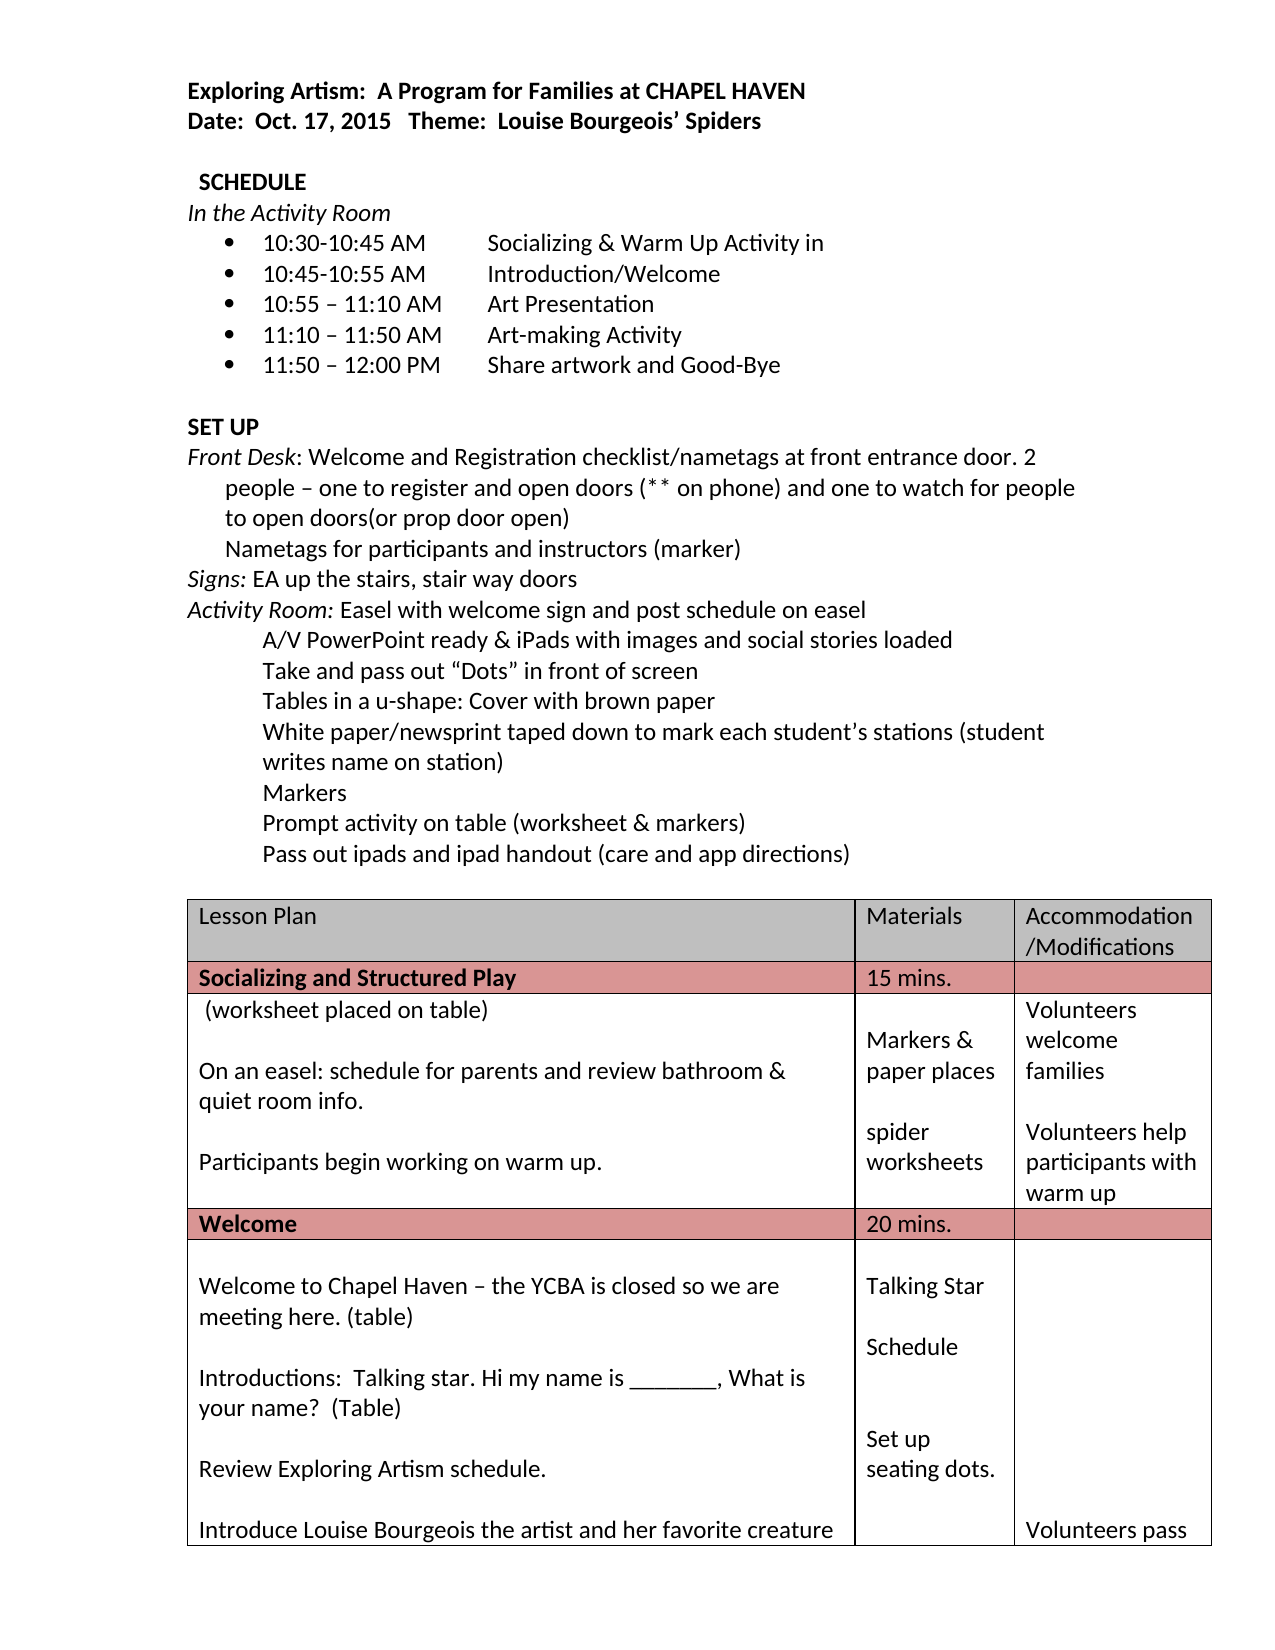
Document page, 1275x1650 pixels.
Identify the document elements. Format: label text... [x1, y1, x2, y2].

text Front Desk: Welcome and Registration checklist/nametags at front entrance door. 2 [187, 441, 1087, 472]
table_header Accommodation/Modifications [1015, 900, 1211, 961]
table_header Lesson Plan [188, 900, 854, 961]
list 11:50 – 12:00 PM Share artwork and Good-Bye [225, 350, 1087, 380]
table_cell 20 mins. [856, 1209, 1014, 1239]
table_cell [188, 1240, 854, 1545]
table_cell Volunteers welcome families Volunteers help participants with warm up [1015, 994, 1211, 1207]
text Signs: EA up the stairs, stair way doors [187, 563, 1087, 594]
list 10:55 – 11:10 AM Art Presentation [225, 289, 1087, 319]
list White paper/newsprint taped down to mark each student’s stations (student writes name on station) [262, 716, 1087, 777]
list 10:30-10:45 AM Socializing & Warm Up Activity in [225, 228, 1087, 258]
list A/V PowerPoint ready & iPads with images and social stories loaded [262, 624, 1087, 655]
text In the Activity Room [187, 197, 1087, 228]
text SET UP [187, 411, 1087, 441]
list 10:45-10:55 AM Introduction/Welcome [225, 258, 1087, 289]
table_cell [1015, 1240, 1211, 1545]
table_cell Welcome [188, 1209, 854, 1239]
table_cell Markers & paper places spider worksheets [856, 994, 1014, 1207]
text people – one to register and open doors (** on phone) and one to watch for people to open doors(or prop door open) [225, 472, 1087, 533]
text Activity Room: Easel with welcome sign and post schedule on easel [187, 594, 1087, 624]
table_cell [1015, 1209, 1211, 1239]
table_cell (worksheet placed on table) On an easel: schedule for parents and review bathroom & quiet room info. Participants begin working on warm up. [188, 994, 854, 1207]
list 11:10 – 11:50 AM Art-making Activity [225, 319, 1087, 350]
table_header Materials [856, 900, 1014, 961]
list Tables in a u-shape: Cover with brown paper [262, 685, 1087, 716]
table_cell 15 mins. [856, 962, 1014, 993]
list Take and pass out “Dots” in front of screen [262, 655, 1087, 685]
text SCHEDULE [187, 167, 1087, 197]
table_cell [856, 1240, 1014, 1545]
list Prompt activity on table (worksheet & markers) [262, 807, 1087, 838]
list Pass out ipads and ipad handout (care and app directions) [262, 838, 1087, 868]
list Markers [262, 777, 1087, 807]
table_cell Socializing and Structured Play [188, 962, 854, 993]
text Nametags for participants and instructors (marker) [187, 533, 1087, 563]
table_cell [1015, 962, 1211, 993]
